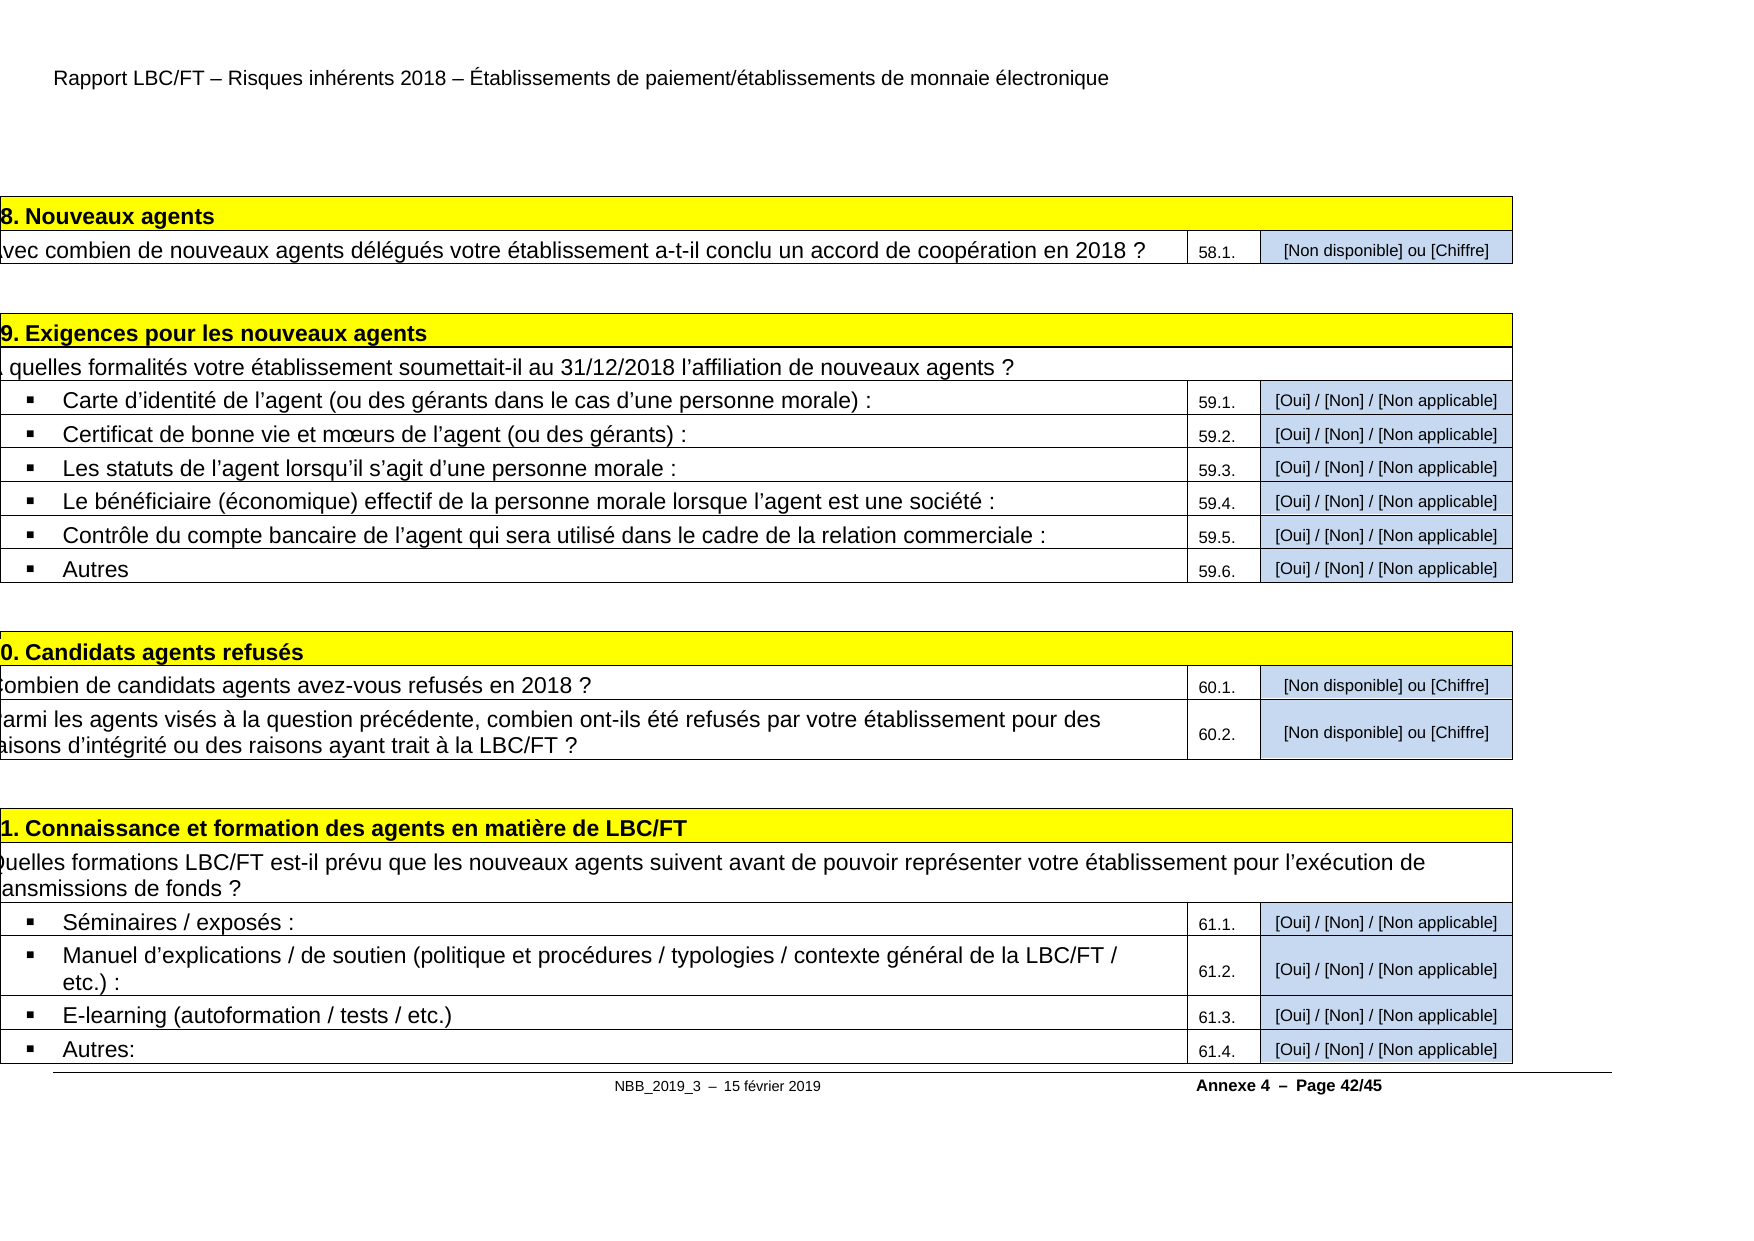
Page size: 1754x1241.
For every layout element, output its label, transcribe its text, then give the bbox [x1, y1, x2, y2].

table_cell [1188, 1030, 1260, 1062]
table_cell [1188, 903, 1260, 935]
table_cell [1188, 936, 1260, 995]
table_cell [Oui] / [Non] / [Non applicable] [1261, 381, 1512, 414]
table_header Exigences pour les nouveaux agents [1, 314, 1512, 346]
table_cell [1188, 666, 1260, 698]
table_cell Certificat de bonne vie et mœurs de l’agent (ou des gérants) : [1, 415, 1187, 447]
table_cell Autres [1, 549, 1187, 582]
table_cell [1188, 381, 1260, 414]
table_cell [Oui] / [Non] / [Non applicable] [1261, 1030, 1512, 1062]
table_cell [Oui] / [Non] / [Non applicable] [1261, 448, 1512, 481]
table_cell Manuel d’explications / de soutien (politique et procédures / typologies / contexte général de la LBC/FT / etc.) : [1, 936, 1187, 995]
table_header Connaissance et formation des agents en matière de LBC/FT [1, 809, 1512, 842]
table_cell [1188, 415, 1260, 447]
table_cell [Oui] / [Non] / [Non applicable] [1261, 482, 1512, 514]
table_cell [1188, 482, 1260, 514]
table_cell Les statuts de l’agent lorsqu’il s’agit d’une personne morale : [1, 448, 1187, 481]
table_cell [Non disponible] ou [Chiffre] [1261, 700, 1512, 758]
table_header Candidats agents refusés [1, 632, 1512, 665]
table_cell [Oui] / [Non] / [Non applicable] [1261, 903, 1512, 935]
table_cell [1188, 448, 1260, 481]
table_cell Avec combien de nouveaux agents délégués votre établissement a-t-il conclu un accord de coopération en 2018 ? [1, 231, 1187, 263]
table_cell [Oui] / [Non] / [Non applicable] [1261, 415, 1512, 447]
table_cell [1188, 549, 1260, 582]
table_cell [Oui] / [Non] / [Non applicable] [1261, 936, 1512, 995]
table_cell [1188, 516, 1260, 548]
table_cell Le bénéficiaire (économique) effectif de la personne morale lorsque l’agent est une société : [1, 482, 1187, 514]
table_cell [1188, 700, 1260, 758]
table_cell Carte d’identité de l’agent (ou des gérants dans le cas d’une personne morale) : [1, 381, 1187, 414]
table_cell [Non disponible] ou [Chiffre] [1261, 666, 1512, 698]
table_cell [Oui] / [Non] / [Non applicable] [1261, 549, 1512, 582]
table_cell [1188, 996, 1260, 1029]
table_cell À quelles formalités votre établissement soumettait-il au 31/12/2018 l’affiliation de nouveaux agents ? [1, 348, 1512, 380]
table_cell [Oui] / [Non] / [Non applicable] [1261, 516, 1512, 548]
table_cell [1188, 231, 1260, 263]
table_header Nouveaux agents [1, 197, 1512, 230]
table_cell [Oui] / [Non] / [Non applicable] [1261, 996, 1512, 1029]
table_cell [Non disponible] ou [Chiffre] [1261, 231, 1512, 263]
table_cell Combien de candidats agents avez-vous refusés en 2018 ? [1, 666, 1187, 698]
table_cell Séminaires / exposés : [1, 903, 1187, 935]
table_cell Autres: [1, 1030, 1187, 1062]
table_cell E-learning (autoformation / tests / etc.) [1, 996, 1187, 1029]
table_cell Quelles formations LBC/FT est-il prévu que les nouveaux agents suivent avant de pouvoir représenter votre établissement pour l’exécution de transmissions de fonds ? [1, 843, 1512, 902]
table_cell Contrôle du compte bancaire de l’agent qui sera utilisé dans le cadre de la relation commerciale : [1, 516, 1187, 548]
table_cell Parmi les agents visés à la question précédente, combien ont-ils été refusés par votre établissement pour des raisons d’intégrité ou des raisons ayant trait à la LBC/FT ? [1, 700, 1187, 758]
